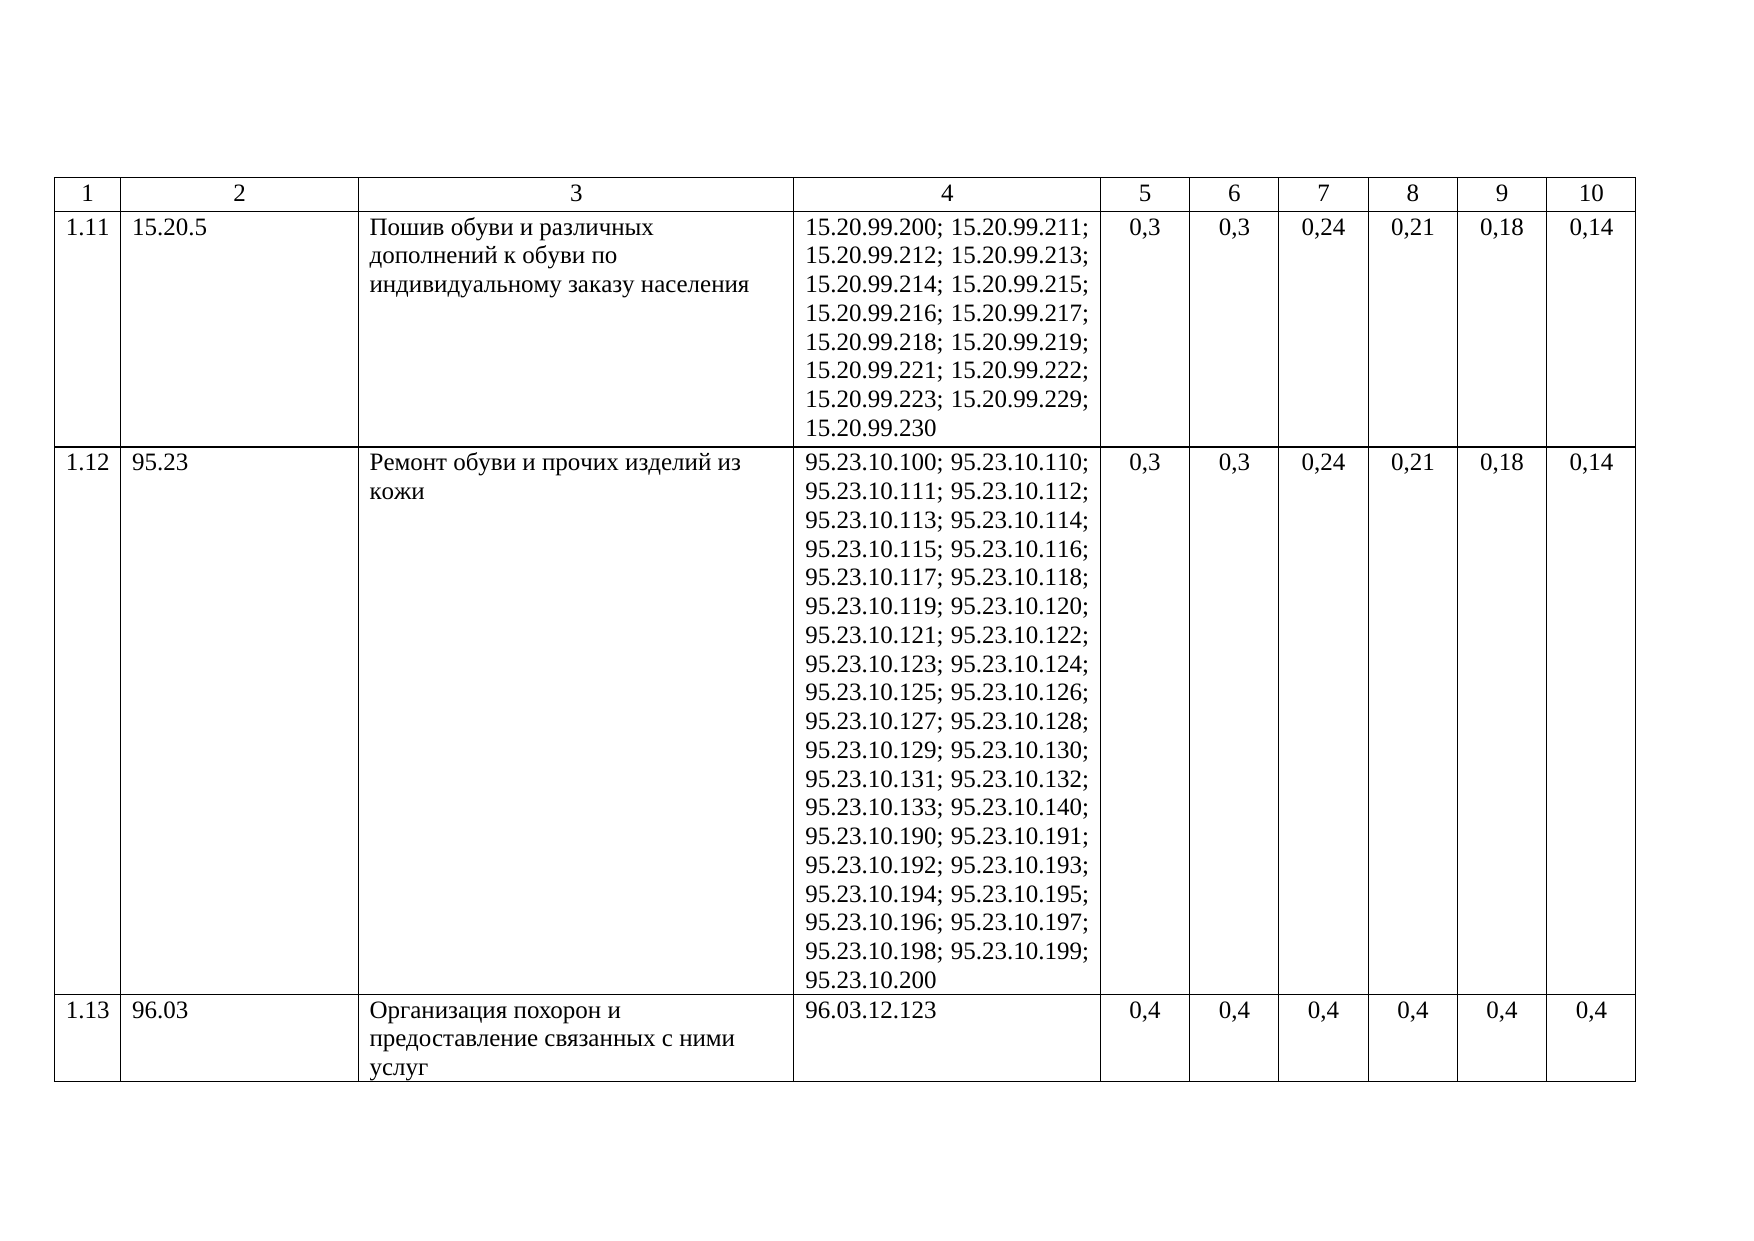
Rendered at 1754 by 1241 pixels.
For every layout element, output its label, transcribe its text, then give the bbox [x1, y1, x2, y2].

table_cell 0,18 [1458, 212, 1546, 446]
table_cell Пошив обуви и различных дополнений к обуви по индивидуальному заказу населения [359, 212, 793, 446]
table_cell Ремонт обуви и прочих изделий из кожи [359, 448, 793, 994]
table_cell 0,4 [1369, 995, 1457, 1081]
table_cell 0,21 [1369, 212, 1457, 446]
table_cell 95.23 [121, 448, 358, 994]
table_cell 0,4 [1547, 995, 1635, 1081]
table_cell 0,3 [1190, 212, 1278, 446]
table_header 7 [1279, 178, 1368, 211]
table_cell 1.12 [55, 448, 120, 994]
table_cell 95.23.10.100; 95.23.10.110; 95.23.10.111; 95.23.10.112; 95.23.10.113; 95.23.10.114; 95.23.10.115; 95.23.10.116; 95.23.10.117; 95.23.10.118; 95.23.10.119; 95.23.10.120; 95.23.10.121; 95.23.10.122; 95.23.10.123; 95.23.10.124; 95.23.10.125; 95.23.10.126; 95.23.10.127; 95.23.10.128; 95.23.10.129; 95.23.10.130; 95.23.10.131; 95.23.10.132; 95.23.10.133; 95.23.10.140; 95.23.10.190; 95.23.10.191; 95.23.10.192; 95.23.10.193; 95.23.10.194; 95.23.10.195; 95.23.10.196; 95.23.10.197; 95.23.10.198; 95.23.10.199; 95.23.10.200 [794, 448, 1100, 994]
table_cell 0,4 [1101, 995, 1189, 1081]
table_cell 0,3 [1101, 448, 1189, 994]
table_header 4 [794, 178, 1100, 211]
table_header 6 [1190, 178, 1278, 211]
table_cell 0,4 [1279, 995, 1368, 1081]
table_header 5 [1101, 178, 1189, 211]
table_cell 0,4 [1190, 995, 1278, 1081]
table_cell 0,21 [1369, 448, 1457, 994]
table_cell 1.11 [55, 212, 120, 446]
table_cell 96.03.12.123 [794, 995, 1100, 1081]
table_cell 0,14 [1547, 448, 1635, 994]
table_cell 96.03 [121, 995, 358, 1081]
table_header 1 [55, 178, 120, 211]
table_cell 1.13 [55, 995, 120, 1081]
table_cell 0,24 [1279, 448, 1368, 994]
table_cell 15.20.5 [121, 212, 358, 446]
table_cell 0,3 [1101, 212, 1189, 446]
table_cell Организация похорон и предоставление связанных с ними услуг [359, 995, 793, 1081]
table_header 2 [121, 178, 358, 211]
table_cell 0,3 [1190, 448, 1278, 994]
table_cell 0,14 [1547, 212, 1635, 446]
table_header 8 [1369, 178, 1457, 211]
table_cell 0,24 [1279, 212, 1368, 446]
table_cell 0,4 [1458, 995, 1546, 1081]
table_header 3 [359, 178, 793, 211]
table_cell 0,18 [1458, 448, 1546, 994]
table_cell 15.20.99.200; 15.20.99.211; 15.20.99.212; 15.20.99.213; 15.20.99.214; 15.20.99.215; 15.20.99.216; 15.20.99.217; 15.20.99.218; 15.20.99.219; 15.20.99.221; 15.20.99.222; 15.20.99.223; 15.20.99.229; 15.20.99.230 [794, 212, 1100, 446]
table_header 10 [1547, 178, 1635, 211]
table_header 9 [1458, 178, 1546, 211]
